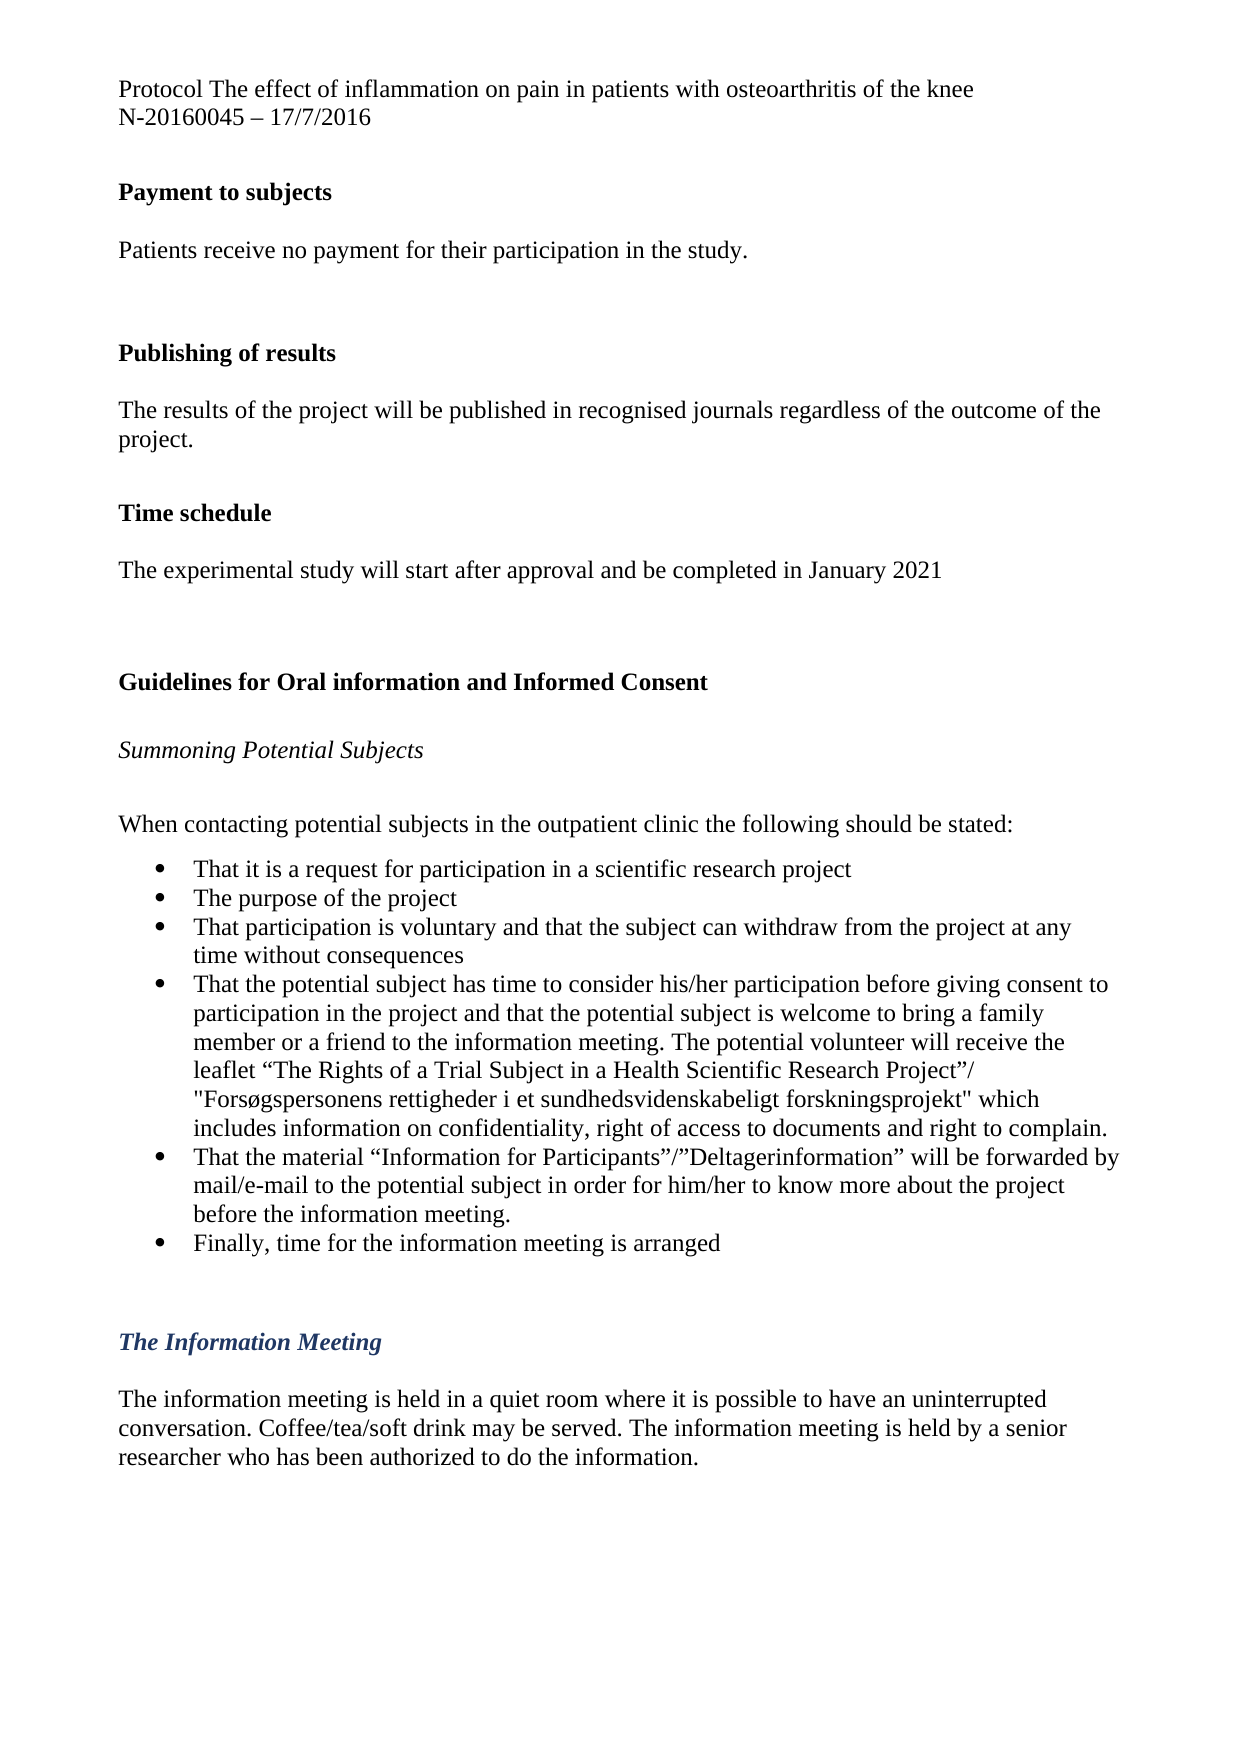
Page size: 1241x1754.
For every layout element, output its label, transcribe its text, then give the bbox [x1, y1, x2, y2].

text The results of the project will be published in recognised journals regardless of the outcome of the project. [118, 395, 1122, 453]
list That it is a request for participation in a scientific research project [156, 854, 1122, 883]
subtitle Summoning Potential Subjects [118, 735, 1122, 763]
list The purpose of the project [156, 883, 1122, 912]
subtitle Guidelines for Oral information and Informed Consent [118, 667, 1122, 696]
text The experimental study will start after approval and be completed in January 2021 [118, 556, 1122, 584]
subtitle The Information Meeting [118, 1327, 1122, 1356]
text Payment to subjects [118, 177, 1122, 206]
list Finally, time for the information meeting is arranged [156, 1228, 1122, 1257]
list That participation is voluntary and that the subject can withdraw from the project at any time without consequences [156, 912, 1122, 969]
list That the material “Information for Participants”/”Deltagerinformation” will be forwarded by mail/e-mail to the potential subject in order for him/her to know more about the project before the information meeting. [156, 1142, 1122, 1228]
list That the potential subject has time to consider his/her participation before giving consent to participation in the project and that the potential subject is welcome to bring a family member or a friend to the information meeting. The potential volunteer will receive the leaflet “The Rights of a Trial Subject in a Health Scientific Research Project”/ "Forsøgspersonens rettigheder i et sundhedsvidenskabeligt forskningsprojekt" which includes information on confidentiality, right of access to documents and right to complain. [156, 969, 1122, 1142]
text Time schedule [118, 498, 1122, 527]
text The information meeting is held in a quiet room where it is possible to have an uninterrupted conversation. Coffee/tea/soft drink may be served. The information meeting is held by a senior researcher who has been authorized to do the information. [118, 1384, 1122, 1471]
text Patients receive no payment for their participation in the study. [118, 235, 1122, 263]
text Publishing of results [118, 338, 1122, 366]
text When contacting potential subjects in the outpatient clinic the following should be stated: [118, 809, 1122, 838]
